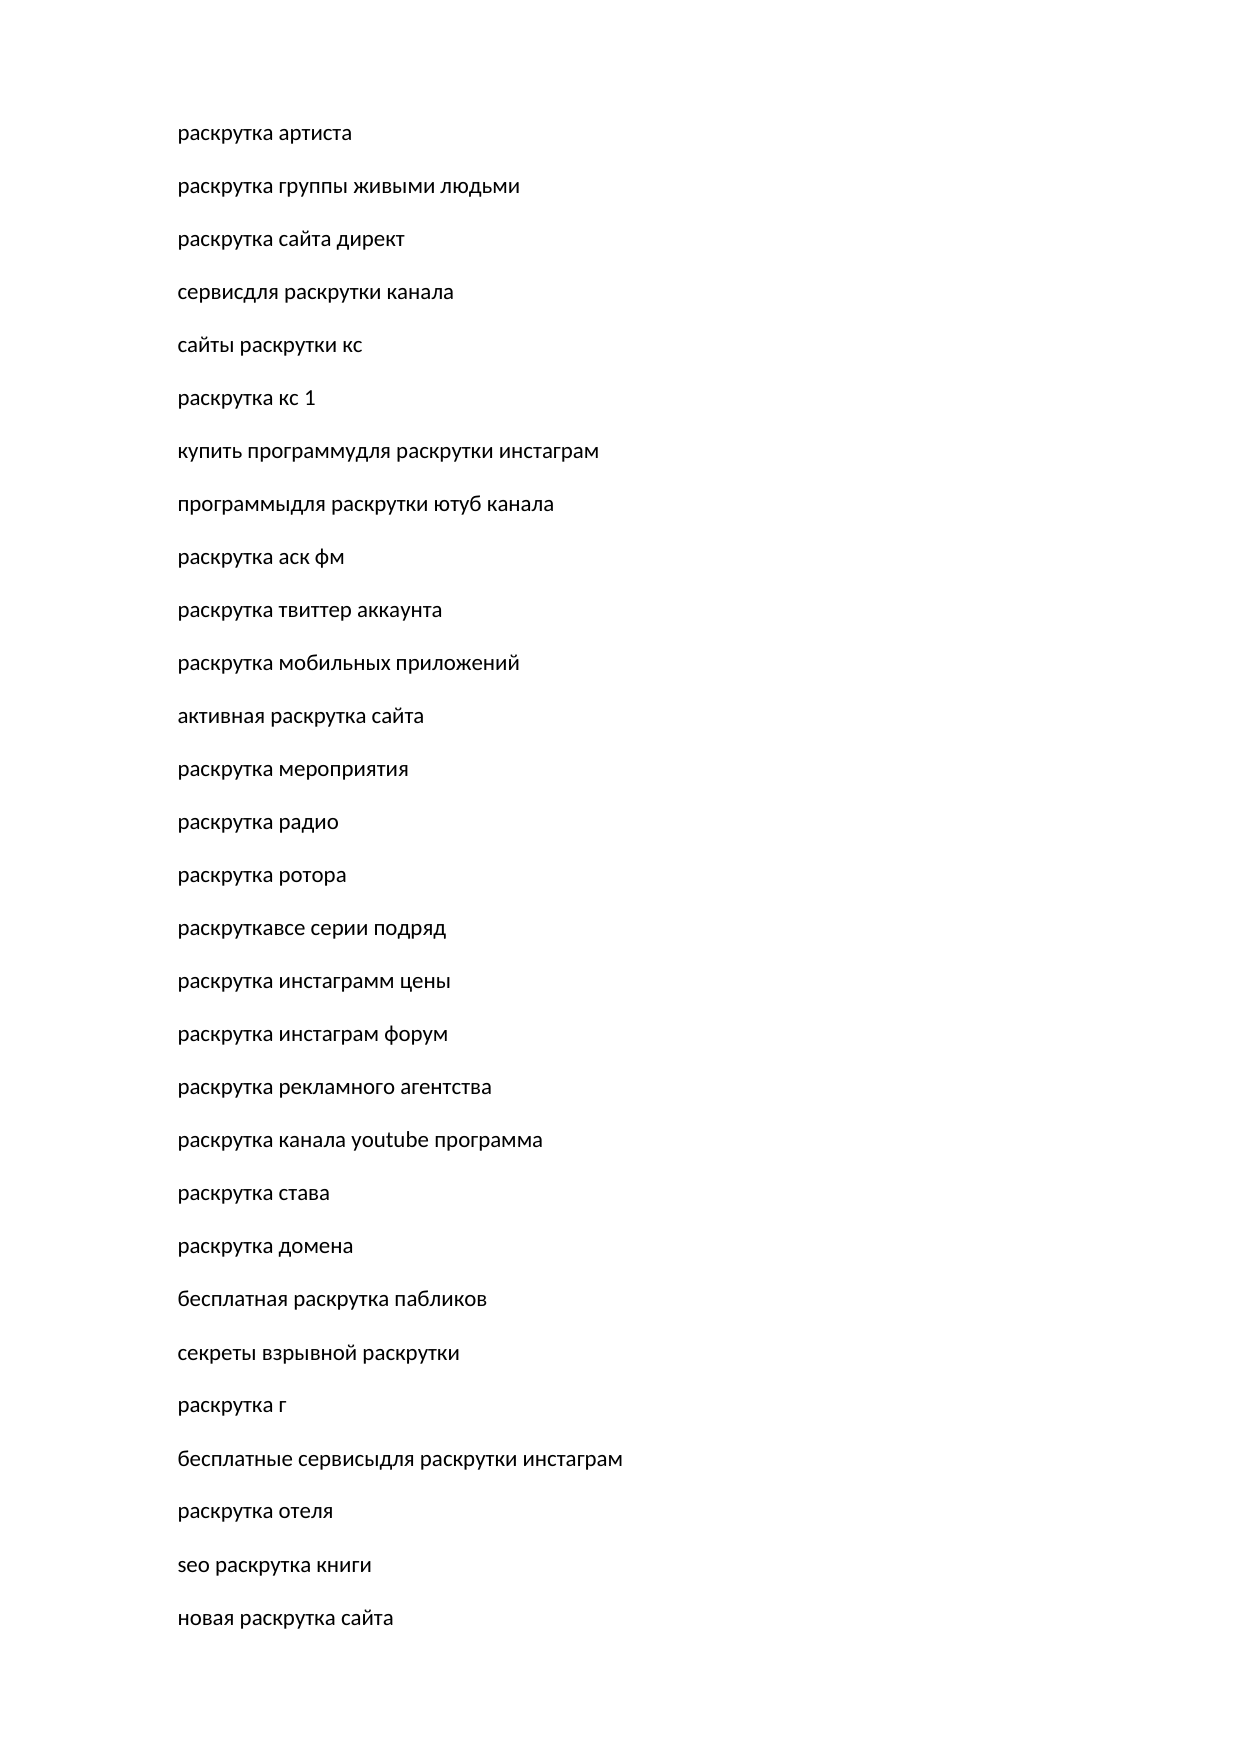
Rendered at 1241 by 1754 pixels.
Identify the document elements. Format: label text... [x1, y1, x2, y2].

text раскрутка ротора [177, 860, 1152, 888]
text сайты раскрутки кс [177, 330, 1152, 358]
text раскрутка инстаграмм цены [177, 966, 1152, 994]
text раскрутка твиттер аккаунта [177, 595, 1152, 623]
text секреты взрывной раскрутки [177, 1338, 1152, 1366]
text раскрутка г [177, 1391, 1152, 1419]
text раскрутка рекламного агентства [177, 1072, 1152, 1101]
text раскрутка домена [177, 1232, 1152, 1259]
text раскруткавсе серии подряд [177, 913, 1152, 941]
text раскрутка отеля [177, 1497, 1152, 1525]
text раскрутка става [177, 1178, 1152, 1207]
text раскрутка канала youtube программа [177, 1126, 1152, 1153]
text раскрутка инстаграм форум [177, 1019, 1152, 1047]
text раскрутка радио [177, 807, 1152, 835]
text бесплатная раскрутка пабликов [177, 1284, 1152, 1313]
text раскрутка мероприятия [177, 754, 1152, 782]
text программыдля раскрутки ютуб канала [177, 489, 1152, 517]
text раскрутка аск фм [177, 542, 1152, 570]
text раскрутка кс 1 [177, 383, 1152, 411]
text раскрутка артиста [177, 118, 1152, 146]
text новая раскрутка сайта [177, 1603, 1152, 1631]
text купить программудля раскрутки инстаграм [177, 436, 1152, 464]
text раскрутка группы живыми людьми [177, 171, 1152, 199]
text раскрутка мобильных приложений [177, 648, 1152, 676]
text сервисдля раскрутки канала [177, 277, 1152, 305]
text раскрутка сайта директ [177, 224, 1152, 252]
text seo раскрутка книги [177, 1550, 1152, 1578]
text бесплатные сервисыдля раскрутки инстаграм [177, 1444, 1152, 1472]
text активная раскрутка сайта [177, 701, 1152, 729]
